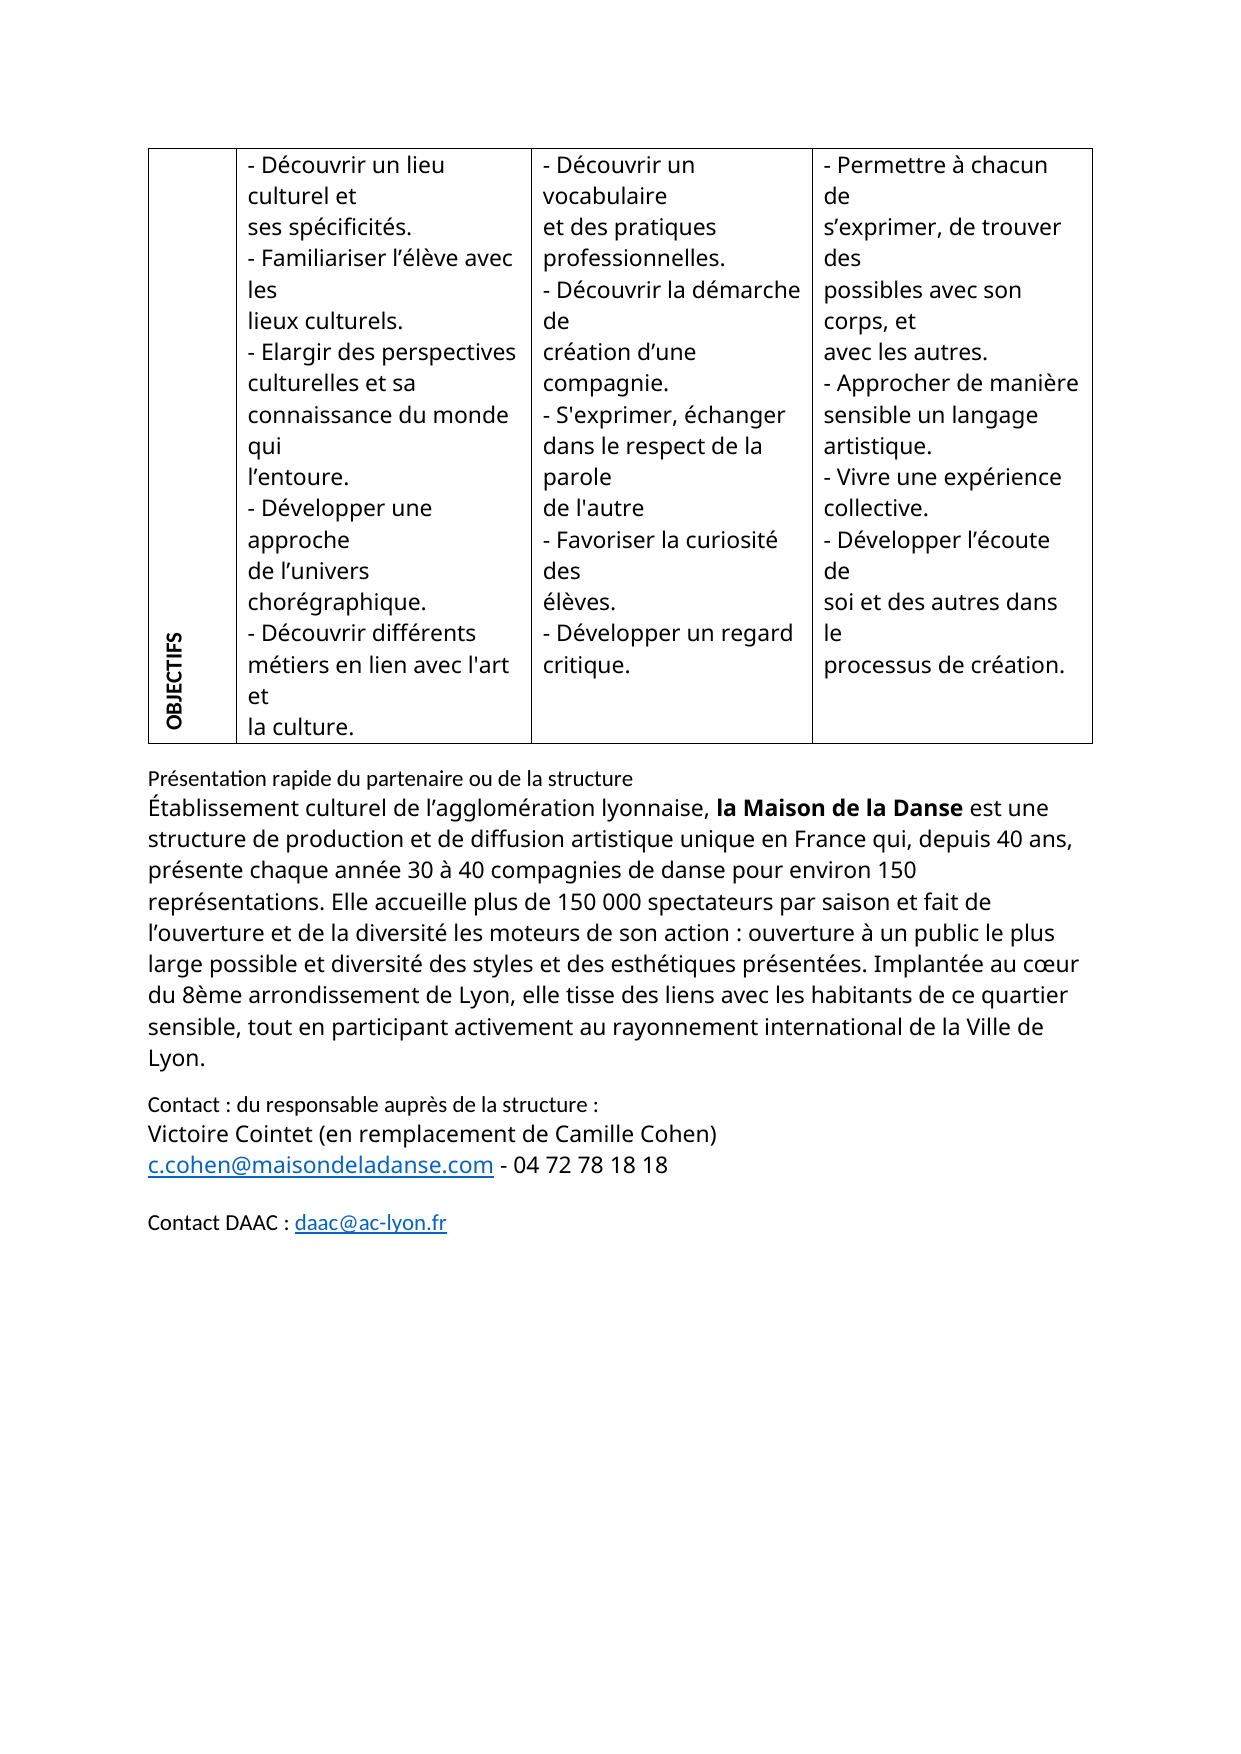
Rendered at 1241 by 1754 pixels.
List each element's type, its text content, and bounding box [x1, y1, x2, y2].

text Établissement culturel de l’agglomération lyonnaise, la Maison de la Danse est une structure de production et de diffusion artistique unique en France qui, depuis 40 ans, présente chaque année 30 à 40 compagnies de danse pour environ 150 représentations. Elle accueille plus de 150 000 spectateurs par saison et fait de l’ouverture et de la diversité les moteurs de son action : ouverture à un public le plus large possible et diversité des styles et des esthétiques présentées. Implantée au cœur du 8ème arrondissement de Lyon, elle tisse des liens avec les habitants de ce quartier sensible, tout en participant activement au rayonnement international de la Ville de Lyon. [148, 792, 1093, 1073]
table_cell OBJECTIFS [149, 149, 236, 742]
table_cell - Découvrir un lieu culturel et ses spécificités. - Familiariser l’élève avec les lieux culturels. - Elargir des perspectives culturelles et sa connaissance du monde qui l’entoure. - Développer une approche de l’univers chorégraphique. - Découvrir différents métiers en lien avec l'art et la culture. [237, 149, 531, 742]
text Contact : du responsable auprès de la structure : [148, 1090, 1093, 1118]
text Victoire Cointet (en remplacement de Camille Cohen) [148, 1118, 1093, 1149]
table_cell - Découvrir un vocabulaire et des pratiques professionnelles. - Découvrir la démarche de création d’une compagnie. - S'exprimer, échanger dans le respect de la parole de l'autre - Favoriser la curiosité des élèves. - Développer un regard critique. [532, 149, 812, 742]
text Présentation rapide du partenaire ou de la structure [148, 764, 1093, 792]
table_cell - Permettre à chacun de s’exprimer, de trouver des possibles avec son corps, et avec les autres. - Approcher de manière sensible un langage artistique. - Vivre une expérience collective. - Développer l’écoute de soi et des autres dans le processus de création. [813, 149, 1092, 742]
text c.cohen@maisondeladanse.com - 04 72 78 18 18 [148, 1149, 1093, 1181]
text Contact DAAC : daac@ac-lyon.fr [148, 1208, 1093, 1236]
